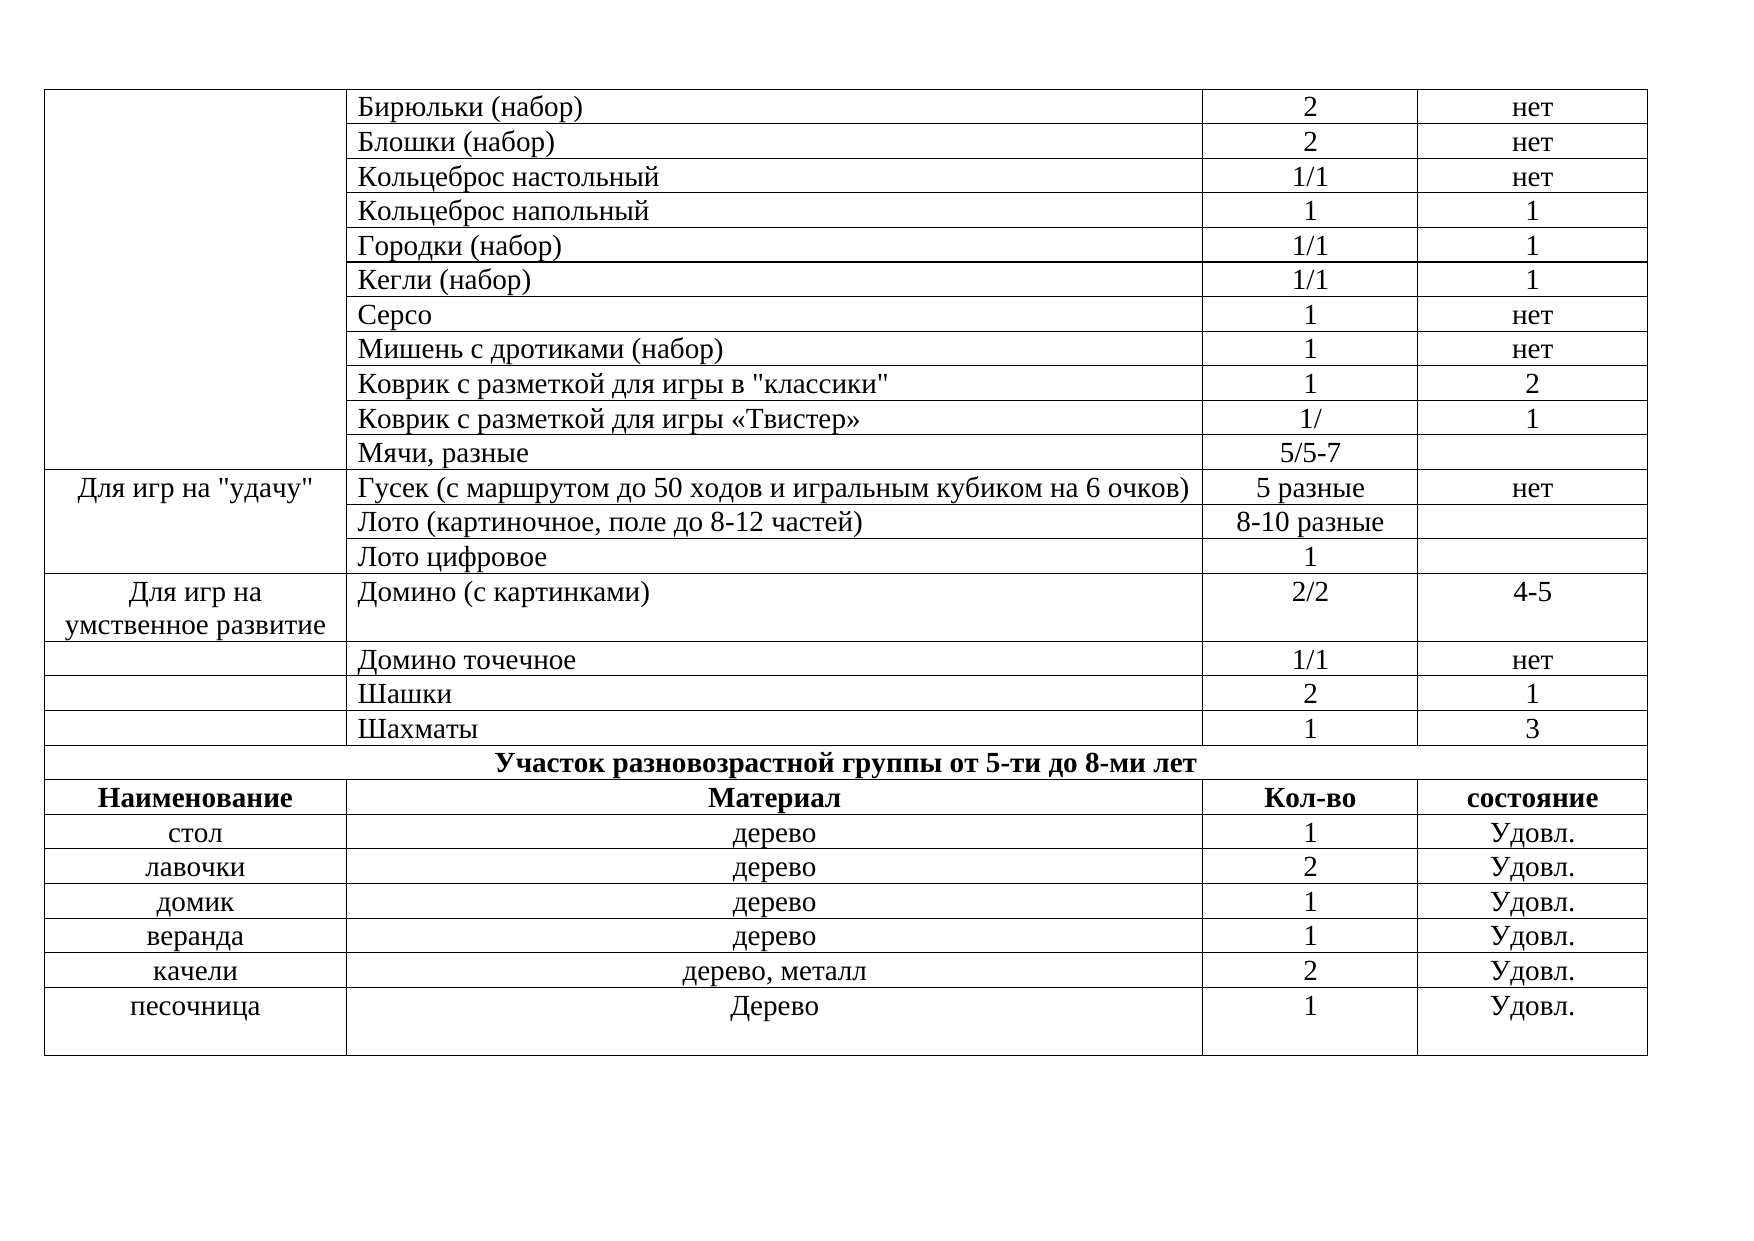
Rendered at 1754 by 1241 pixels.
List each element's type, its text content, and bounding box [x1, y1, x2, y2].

table_cell Дерево [347, 988, 1202, 1055]
table_cell состояние [1418, 780, 1647, 814]
table_cell Наименование [45, 780, 346, 814]
table_cell 1 [1203, 919, 1417, 952]
table_cell нет [1418, 470, 1647, 503]
table_cell дерево [347, 884, 1202, 917]
table_cell лавочки [45, 849, 346, 883]
table_cell Шашки [347, 676, 1202, 710]
table_cell 1/1 [1203, 159, 1417, 192]
table_cell [1418, 435, 1647, 469]
table_cell нет [1418, 297, 1647, 331]
table_cell 1 [1203, 332, 1417, 365]
table_cell песочница [45, 988, 346, 1055]
table_cell 2 [1203, 90, 1417, 123]
table_cell 2 [1203, 953, 1417, 987]
table_cell 1 [1418, 228, 1647, 261]
table_cell Кольцеброс напольный [347, 193, 1202, 227]
table_cell Кольцеброс настольный [347, 159, 1202, 192]
table_cell 5 разные [1203, 470, 1417, 503]
table_cell Лото (картиночное, поле до 8-12 частей) [347, 505, 1202, 538]
table_cell Для игр на "удачу" [45, 470, 346, 573]
table_cell [45, 676, 346, 710]
table_cell 1 [1203, 815, 1417, 848]
table_cell 1/ [1203, 401, 1417, 434]
table_cell 1 [1203, 988, 1417, 1055]
table_cell Удовл. [1418, 953, 1647, 987]
table_cell 1/1 [1203, 642, 1417, 675]
table_cell дерево, металл [347, 953, 1202, 987]
table_cell Городки (набор) [347, 228, 1202, 261]
table_cell Домино точечное [347, 642, 1202, 675]
table_cell [45, 711, 346, 744]
table_cell Удовл. [1418, 919, 1647, 952]
table_cell Шахматы [347, 711, 1202, 744]
table_cell нет [1418, 90, 1647, 123]
table_cell 2 [1418, 366, 1647, 400]
table_cell Кол-во [1203, 780, 1417, 814]
table_cell Домино (с картинками) [347, 574, 1202, 641]
table_cell Удовл. [1418, 815, 1647, 848]
table_cell 1 [1203, 297, 1417, 331]
table_cell Коврик с разметкой для игры в "классики" [347, 366, 1202, 400]
table_cell стол [45, 815, 346, 848]
table_cell Гусек (с маршрутом до 50 ходов и игральным кубиком на 6 очков) [347, 470, 1202, 503]
table_cell Блошки (набор) [347, 124, 1202, 158]
table_cell 2 [1203, 124, 1417, 158]
table_cell Мишень с дротиками (набор) [347, 332, 1202, 365]
table_cell нет [1418, 124, 1647, 158]
table_cell Участок разновозрастной группы от 5-ти до 8-ми лет [45, 746, 1647, 779]
table_cell качели [45, 953, 346, 987]
table_cell 1 [1418, 193, 1647, 227]
table_cell 1 [1418, 263, 1647, 296]
table_cell 1 [1203, 539, 1417, 573]
table_cell 1/1 [1203, 228, 1417, 261]
table_cell 1 [1203, 884, 1417, 917]
table_cell 4-5 [1418, 574, 1647, 641]
table_cell Для игр на умственное развитие [45, 574, 346, 641]
table_cell 1 [1203, 193, 1417, 227]
table_cell Мячи, разные [347, 435, 1202, 469]
table_cell Серсо [347, 297, 1202, 331]
table_cell Материал [347, 780, 1202, 814]
table_cell дерево [347, 815, 1202, 848]
table_cell Удовл. [1418, 884, 1647, 917]
table_cell 1 [1203, 366, 1417, 400]
table_cell 2 [1203, 676, 1417, 710]
table_cell [1418, 505, 1647, 538]
table_cell Лото цифровое [347, 539, 1202, 573]
table_cell Бирюльки (набор) [347, 90, 1202, 123]
table_cell Коврик с разметкой для игры «Твистер» [347, 401, 1202, 434]
table_cell 3 [1418, 711, 1647, 744]
table_cell домик [45, 884, 346, 917]
table_cell нет [1418, 332, 1647, 365]
table_cell нет [1418, 642, 1647, 675]
table_cell веранда [45, 919, 346, 952]
table_cell [45, 642, 346, 675]
table_cell нет [1418, 159, 1647, 192]
table_cell дерево [347, 919, 1202, 952]
table_cell Кегли (набор) [347, 263, 1202, 296]
table_cell Удовл. [1418, 988, 1647, 1055]
table_cell 2/2 [1203, 574, 1417, 641]
table_cell 5/5-7 [1203, 435, 1417, 469]
table_cell 1 [1203, 711, 1417, 744]
table_cell 1 [1418, 401, 1647, 434]
table_cell Удовл. [1418, 849, 1647, 883]
table_cell дерево [347, 849, 1202, 883]
table_cell 8-10 разные [1203, 505, 1417, 538]
table_cell 1/1 [1203, 263, 1417, 296]
table_cell 2 [1203, 849, 1417, 883]
table_cell 1 [1418, 676, 1647, 710]
table_cell [1418, 539, 1647, 573]
